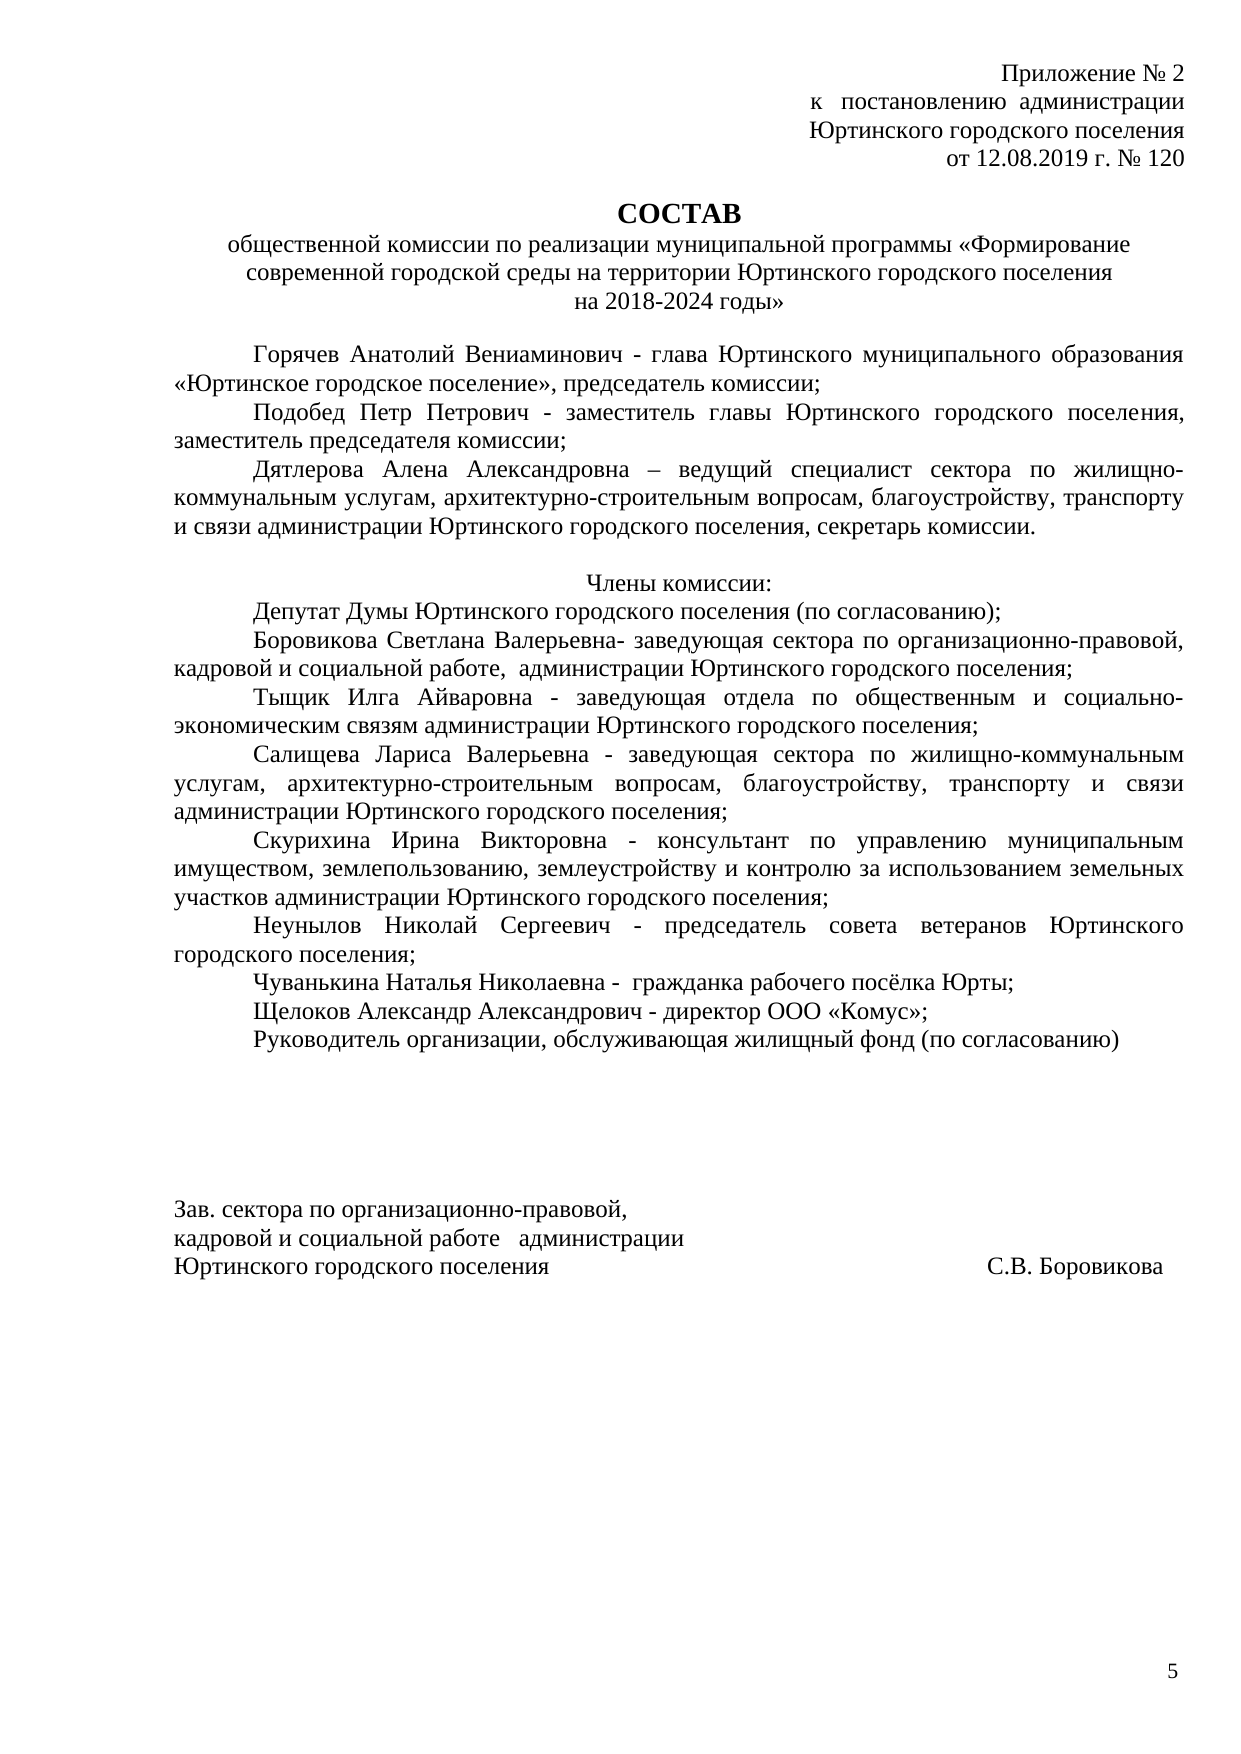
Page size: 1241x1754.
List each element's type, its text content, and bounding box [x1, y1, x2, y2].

text на 2018-2024 годы» [174, 286, 1185, 315]
text Приложение № 2 [801, 58, 1185, 87]
text Юртинского городского поселения С.В. Боровикова [174, 1251, 1185, 1280]
text Дятлерова Алена Александровна – ведущий специалист сектора по жилищно-коммунальным услугам, архитектурно-строительным вопросам, благоустройству, транспорту и связи администрации Юртинского городского поселения, секретарь комиссии. [174, 454, 1185, 540]
text Члены комиссии: [174, 568, 1185, 597]
text к постановлению администрации Юртинского городского поселения [801, 87, 1185, 144]
text Скурихина Ирина Викторовна - консультант по управлению муниципальным имуществом, землепользованию, землеустройству и контролю за использованием земельных участков администрации Юртинского городского поселения; [174, 825, 1185, 911]
text Горячев Анатолий Вениаминович - глава Юртинского муниципального образования «Юртинское городское поселение», председатель комиссии; [174, 340, 1185, 397]
text Руководитель организации, обслуживающая жилищный фонд (по согласованию) [174, 1025, 1185, 1053]
text от 12.08.2019 г. № 120 [801, 144, 1185, 172]
text Зав. сектора по организационно-правовой, [174, 1194, 1185, 1223]
text Боровикова Светлана Валерьевна- заведующая сектора по организационно-правовой, кадровой и социальной работе, администрации Юртинского городского поселения; [174, 625, 1185, 682]
text Подобед Петр Петрович - заместитель главы Юртинского городского поселения, заместитель председателя комиссии; [174, 397, 1185, 454]
text Салищева Лариса Валерьевна - заведующая сектора по жилищно-коммунальным услугам, архитектурно-строительным вопросам, благоустройству, транспорту и связи администрации Юртинского городского поселения; [174, 739, 1185, 825]
text Тыщик Илга Айваровна - заведующая отдела по общественным и социально-экономическим связям администрации Юртинского городского поселения; [174, 682, 1185, 739]
text Неунылов Николай Сергеевич - председатель совета ветеранов Юртинского городского поселения; [174, 911, 1185, 968]
text Депутат Думы Юртинского городского поселения (по согласованию); [174, 597, 1185, 625]
text СОСТАВ [174, 201, 1185, 229]
text кадровой и социальной работе администрации [174, 1223, 1185, 1251]
text Щелоков Александр Александрович - директор ООО «Комус»; [174, 996, 1185, 1025]
text Чуванькина Наталья Николаевна - гражданка рабочего посёлка Юрты; [174, 968, 1185, 996]
text общественной комиссии по реализации муниципальной программы «Формирование современной городской среды на территории Юртинского городского поселения [174, 229, 1185, 286]
